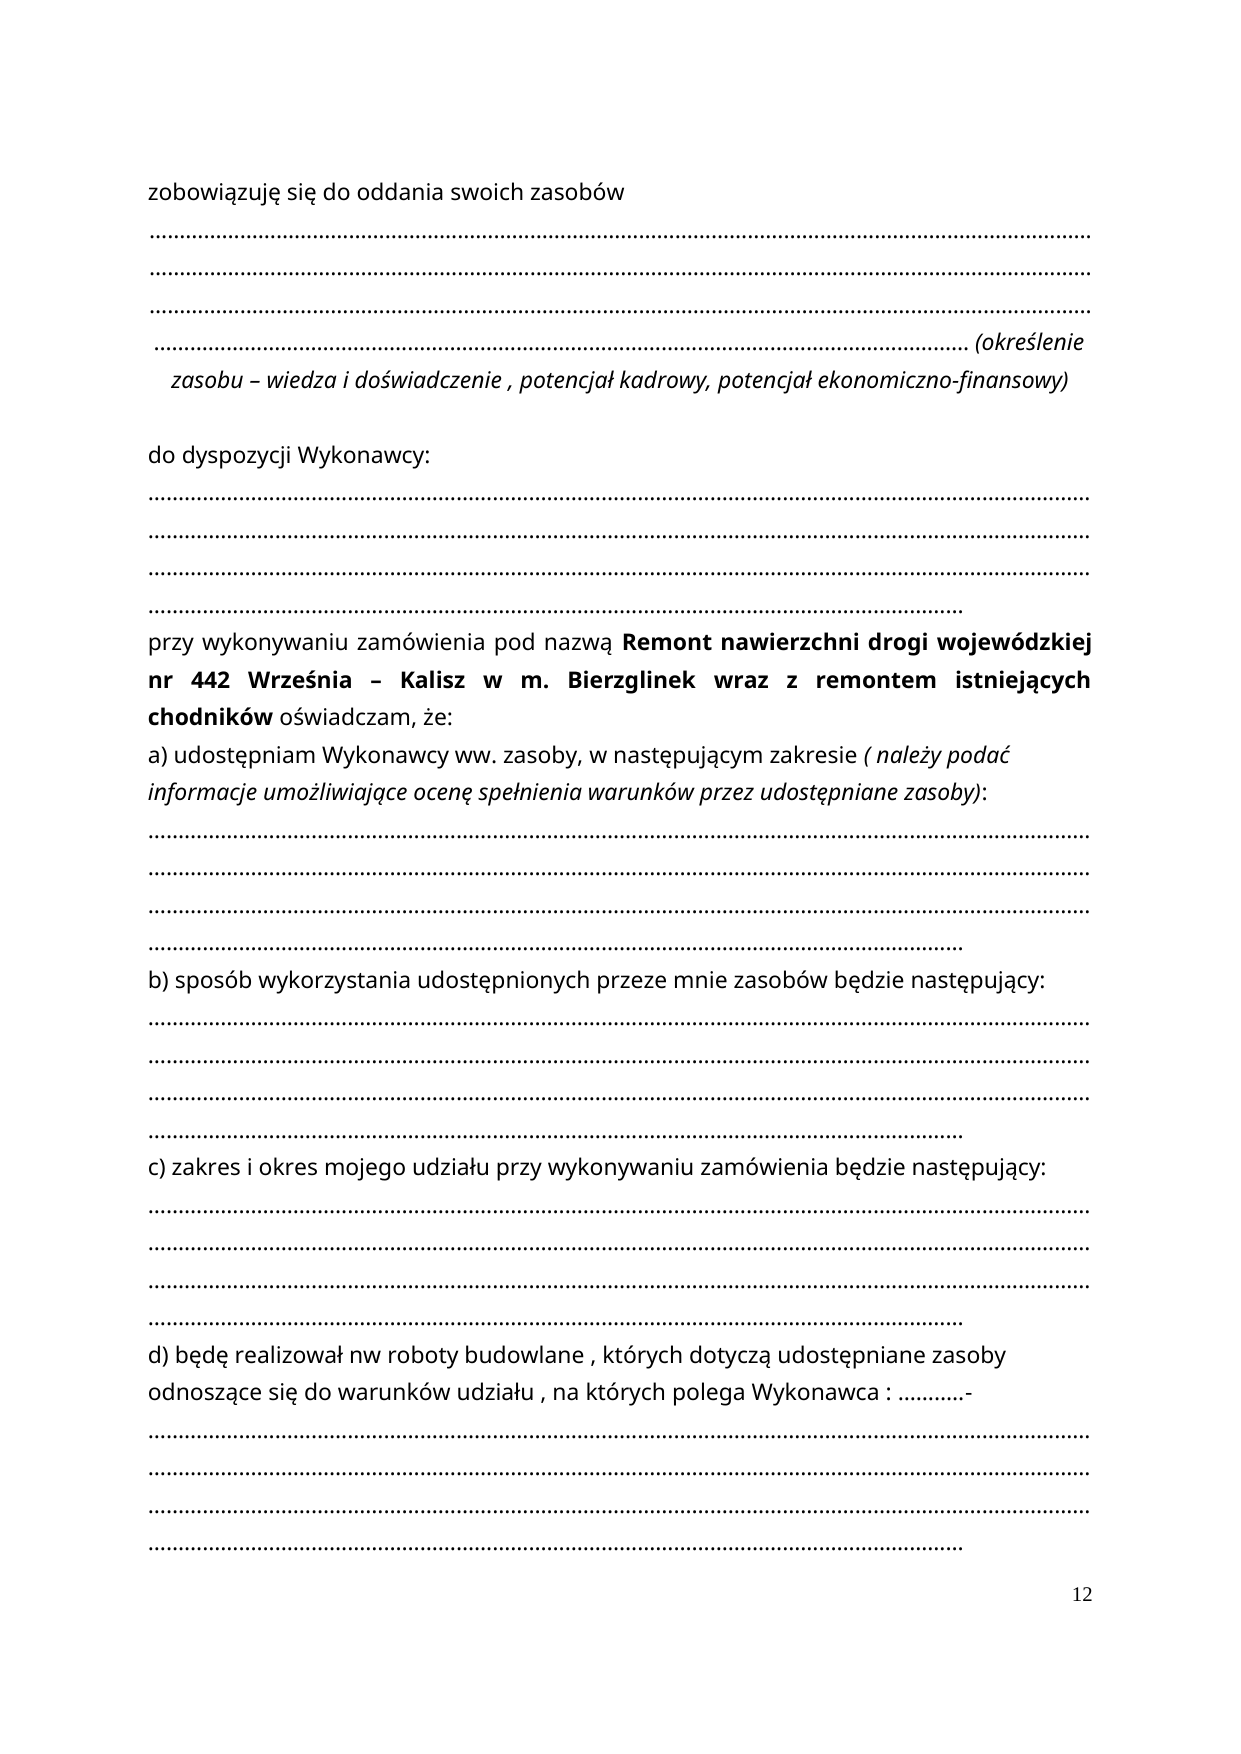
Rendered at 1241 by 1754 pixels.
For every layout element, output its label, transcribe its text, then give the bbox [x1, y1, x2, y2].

text zobowiązuję się do oddania swoich zasobów [148, 176, 1092, 208]
text a) udostępniam Wykonawcy ww. zasoby, w następującym zakresie ( należy podać informacje umożliwiające ocenę spełnienia warunków przez udostępniane zasoby): ……………………………………………………………………………………………………………………………………………………………………………………………………………………………………………………………………………………………………………………………………………………………………………………………………………………………………………………………………………………………………………………………………………………… [148, 739, 1092, 958]
text ……………………………………………………………………………………………………………………………………………………………………………………………………………………………………………………………………………………………………………………………………………………………………………………………………………………………………………………………………………………………………………………………………………………… [148, 1001, 1092, 1145]
text ……………………………………………………………………………………………………………………………………………………………………………………………………………………………………………………………………………………………………………………………………………………………………………………………………………………………………………………………………………………………………………………………………………………… [148, 1189, 1092, 1333]
text do dyspozycji Wykonawcy: [148, 439, 1092, 470]
text b) sposób wykorzystania udostępnionych przeze mnie zasobów będzie następujący: [148, 964, 1092, 995]
text c) zakres i okres mojego udziału przy wykonywaniu zamówienia będzie następujący: [148, 1151, 1092, 1183]
text ……………………………………………………………………………………………………………………………………………………………………………………………………………………………………………………………………………………………………………………………………………………………………………………………………………………………………………………………………………………………………………………………………………………… (określenie zasobu – wiedza i doświadczenie , potencjał kadrowy, potencjał ekonomiczno-finansowy) [148, 214, 1092, 395]
text ……………………………………………………………………………………………………………………………………………………………………………………………………………………………………………………………………………………………………………………………………………………………………………………………………………………………………………………………………………………………………………………………………………………… [148, 476, 1092, 620]
text przy wykonywaniu zamówienia pod nazwą Remont nawierzchni drogi wojewódzkiej nr 442 Września – Kalisz w m. Bierzglinek wraz z remontem istniejących chodników oświadczam, że: [148, 626, 1092, 733]
text d) będę realizował nw roboty budowlane , których dotyczą udostępniane zasoby odnoszące się do warunków udziału , na których polega Wykonawca : ………..……………………………………………………………………………………………………………………………………………………………………………………………………………………………………………………………………………………………………………………………………………………………………………………………………………………………………………………………………………………………………………………………………………………… [148, 1339, 1092, 1558]
